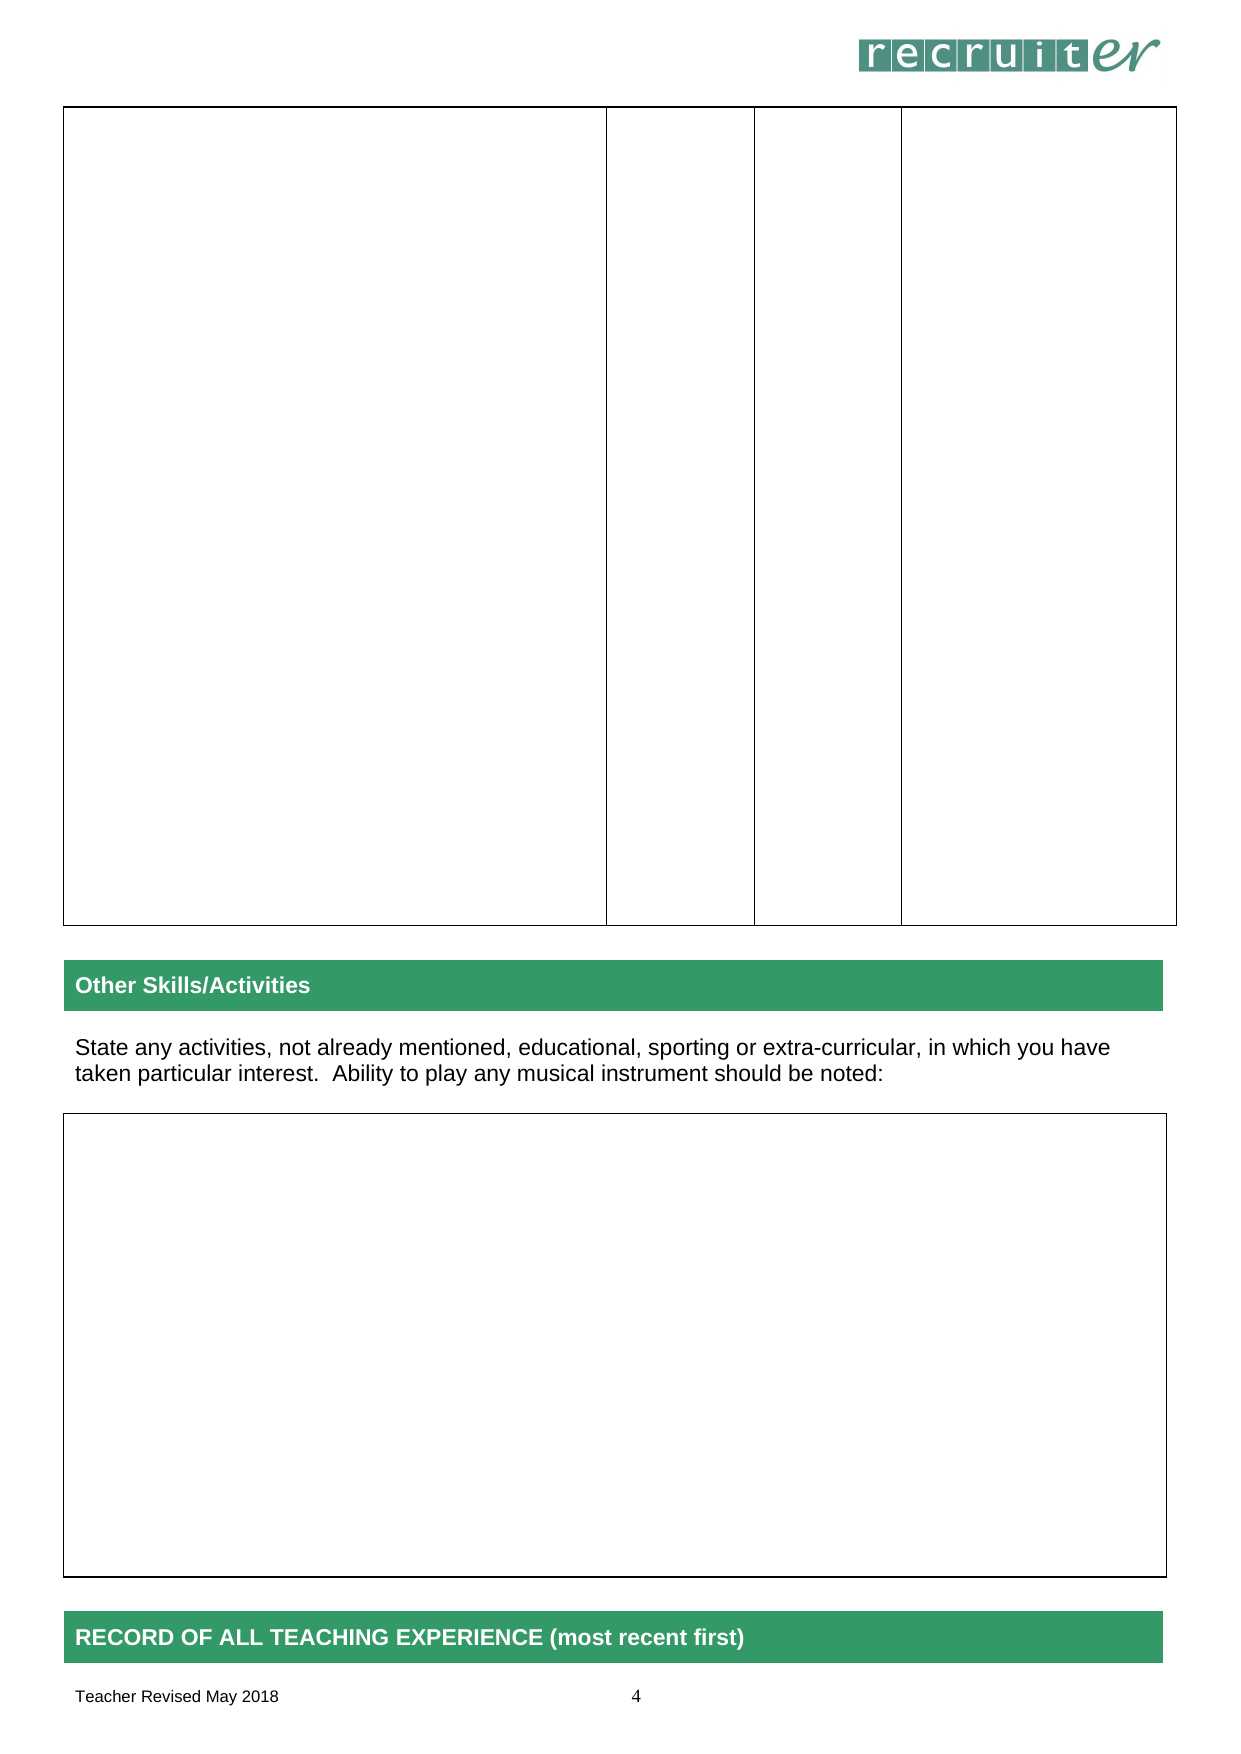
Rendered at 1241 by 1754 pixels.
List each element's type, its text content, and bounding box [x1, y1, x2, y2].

table_header [64, 1114, 1166, 1576]
table_cell [755, 108, 901, 925]
table_cell [902, 108, 1176, 925]
table_cell [607, 108, 754, 925]
picture [850, 29, 1168, 82]
text State any activities, not already mentioned, educational, sporting or extra-curricular, in which you have taken particular interest. Ability to play any musical instrument should be noted: [75, 1034, 1165, 1087]
table_header RECORD OF ALL TEACHING EXPERIENCE (most recent first) [64, 1611, 1163, 1663]
table_header Other Skills/Activities [64, 960, 1163, 1011]
table_cell [64, 108, 606, 925]
